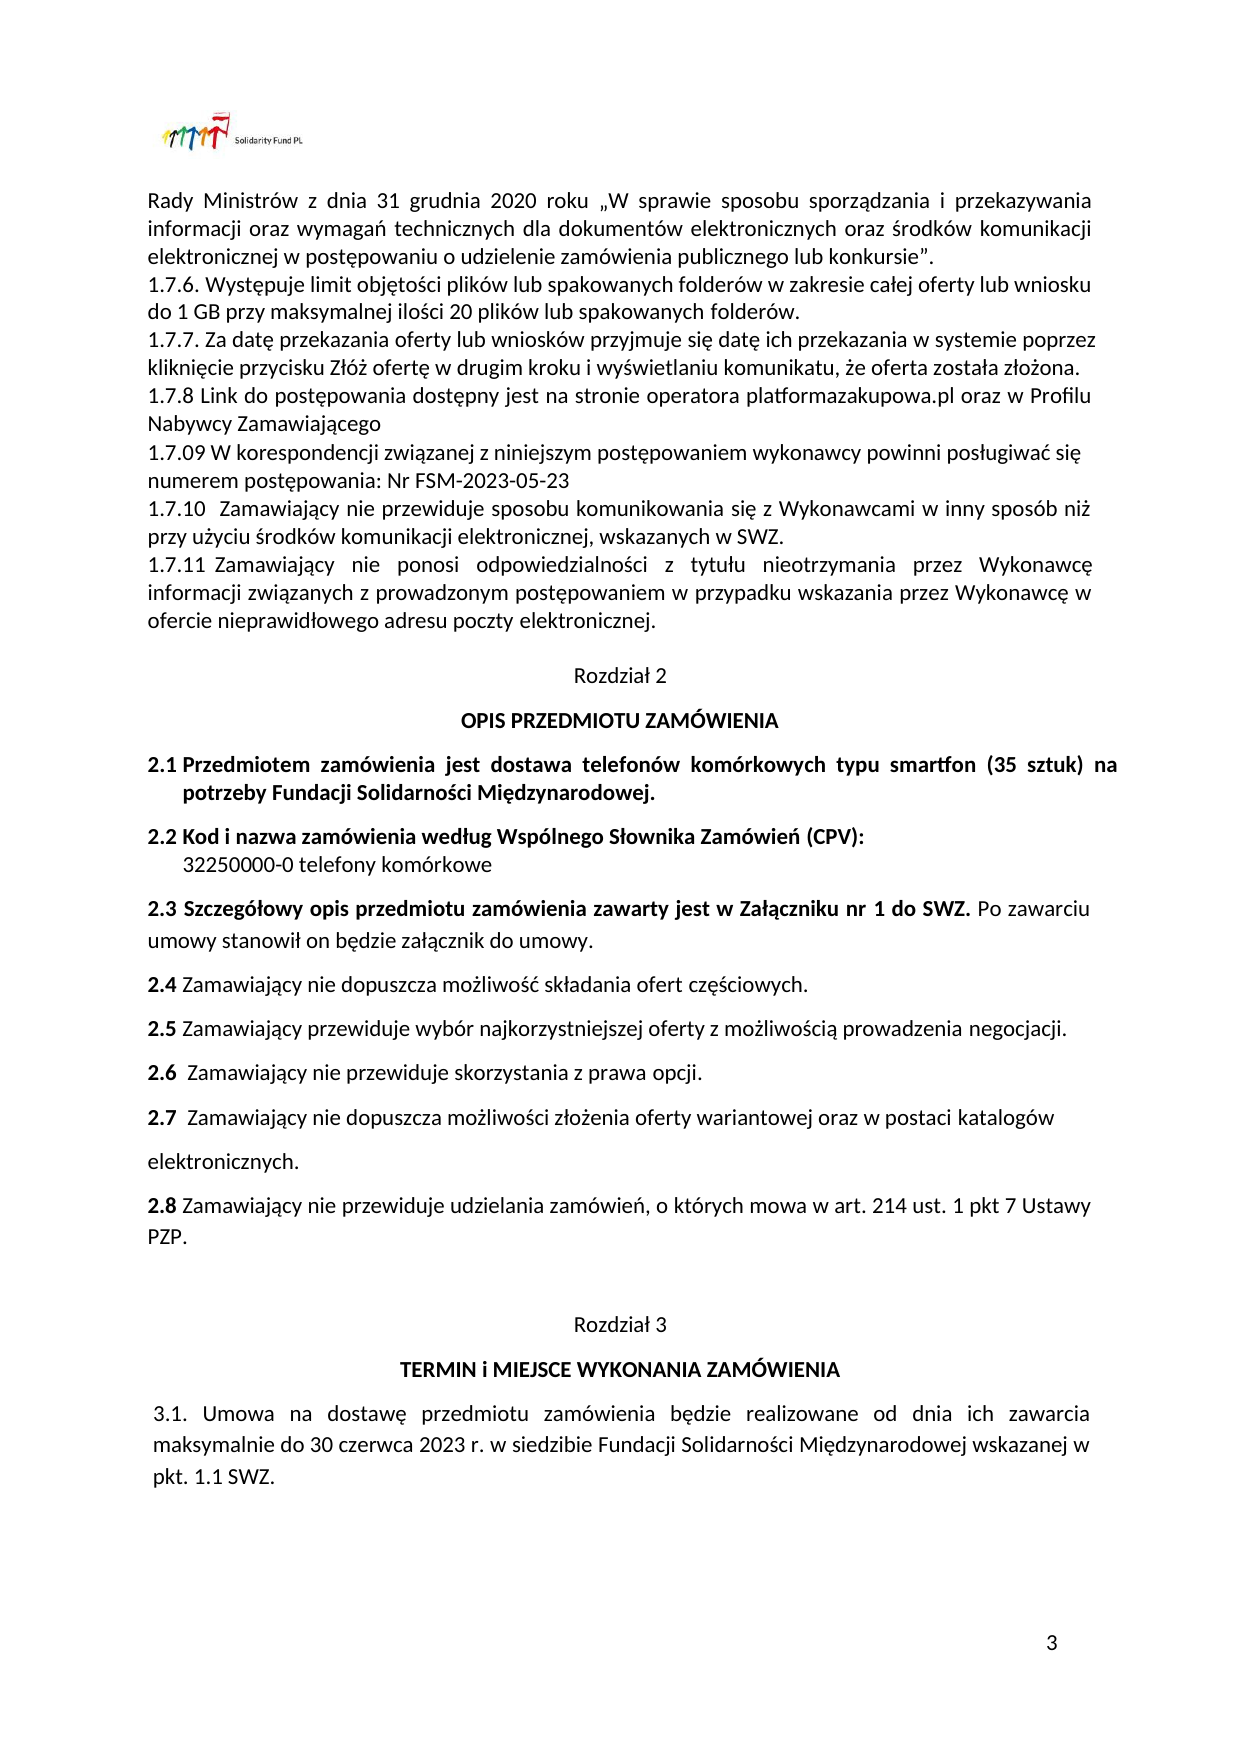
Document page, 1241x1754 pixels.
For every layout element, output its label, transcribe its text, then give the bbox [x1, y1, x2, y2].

text Rozdział 2 [157, 662, 1083, 690]
text numerem postępowania: Nr FSM-2023-05-23 [147, 466, 1119, 494]
text Rozdział 3 [157, 1311, 1083, 1338]
list Zamawiający nie przewiduje udzielania zamówień, o których mowa w art. 214 ust. 1 pkt 7 Ustawy PZP. [147, 1191, 1093, 1250]
text kliknięcie przycisku Złóż ofertę w drugim kroku i wyświetlaniu komunikatu, że oferta została złożona. [147, 353, 1119, 381]
text 1.7.8 Link do postępowania dostępny jest na stronie operatora platformazakupowa.pl oraz w Profilu Nabywcy Zamawiającego [147, 381, 1093, 437]
text 32250000-0 telefony komórkowe [117, 850, 1119, 878]
list Zamawiający nie przewiduje skorzystania z prawa opcji. [147, 1058, 1119, 1086]
text przy użyciu środków komunikacji elektronicznej, wskazanych w SWZ. [147, 522, 1119, 550]
text umowy stanowił on będzie załącznik do umowy. [147, 926, 1119, 954]
list Zamawiający przewiduje wybór najkorzystniejszej oferty z możliwością prowadzenia negocjacji. [147, 1014, 1119, 1042]
text 1.7.09 W korespondencji związanej z niniejszym postępowaniem wykonawcy powinni posługiwać się [147, 438, 1119, 466]
subtitle Szczegółowy opis przedmiotu zamówienia zawarty jest w Załączniku nr 1 do SWZ. Po zawarciu [147, 894, 1119, 922]
list Zamawiający nie przewiduje sposobu komunikowania się z Wykonawcami w inny sposób niż [147, 494, 1119, 522]
text 3.1. Umowa na dostawę przedmiotu zamówienia będzie realizowane od dnia ich zawarcia maksymalnie do 30 czerwca 2023 r. w siedzibie Fundacji Solidarności Międzynarodowej wskazanej w pkt. 1.1 SWZ. [153, 1399, 1092, 1490]
list Za datę przekazania oferty lub wniosków przyjmuje się datę ich przekazania w systemie poprzez [147, 325, 1119, 353]
text Rady Ministrów z dnia 31 grudnia 2020 roku „W sprawie sposobu sporządzania i przekazywania informacji oraz wymagań technicznych dla dokumentów elektronicznych oraz środków komunikacji elektronicznej w postępowaniu o udzielenie zamówienia publicznego lub konkursie”. [147, 186, 1093, 270]
subtitle OPIS PRZEDMIOTU ZAMÓWIENIA [157, 706, 1083, 734]
text elektronicznych. [147, 1147, 1119, 1175]
list Zamawiający nie dopuszcza możliwość składania ofert częściowych. [147, 970, 1119, 998]
subtitle TERMIN i MIEJSCE WYKONANIA ZAMÓWIENIA [157, 1355, 1083, 1383]
list Zamawiający nie ponosi odpowiedzialności z tytułu nieotrzymania przez Wykonawcę informacji związanych z prowadzonym postępowaniem w przypadku wskazania przez Wykonawcę w ofercie nieprawidłowego adresu poczty elektronicznej. [147, 550, 1093, 634]
list Kod i nazwa zamówienia według Wspólnego Słownika Zamówień (CPV): [147, 822, 1119, 850]
list Przedmiotem zamówienia jest dostawa telefonów komórkowych typu smartfon (35 sztuk) na potrzeby Fundacji Solidarności Międzynarodowej. [147, 750, 1119, 806]
list Zamawiający nie dopuszcza możliwości złożenia oferty wariantowej oraz w postaci katalogów [147, 1103, 1119, 1131]
list Występuje limit objętości plików lub spakowanych folderów w zakresie całej oferty lub wniosku do 1 GB przy maksymalnej ilości 20 plików lub spakowanych folderów. [147, 270, 1093, 325]
picture [152, 110, 303, 159]
